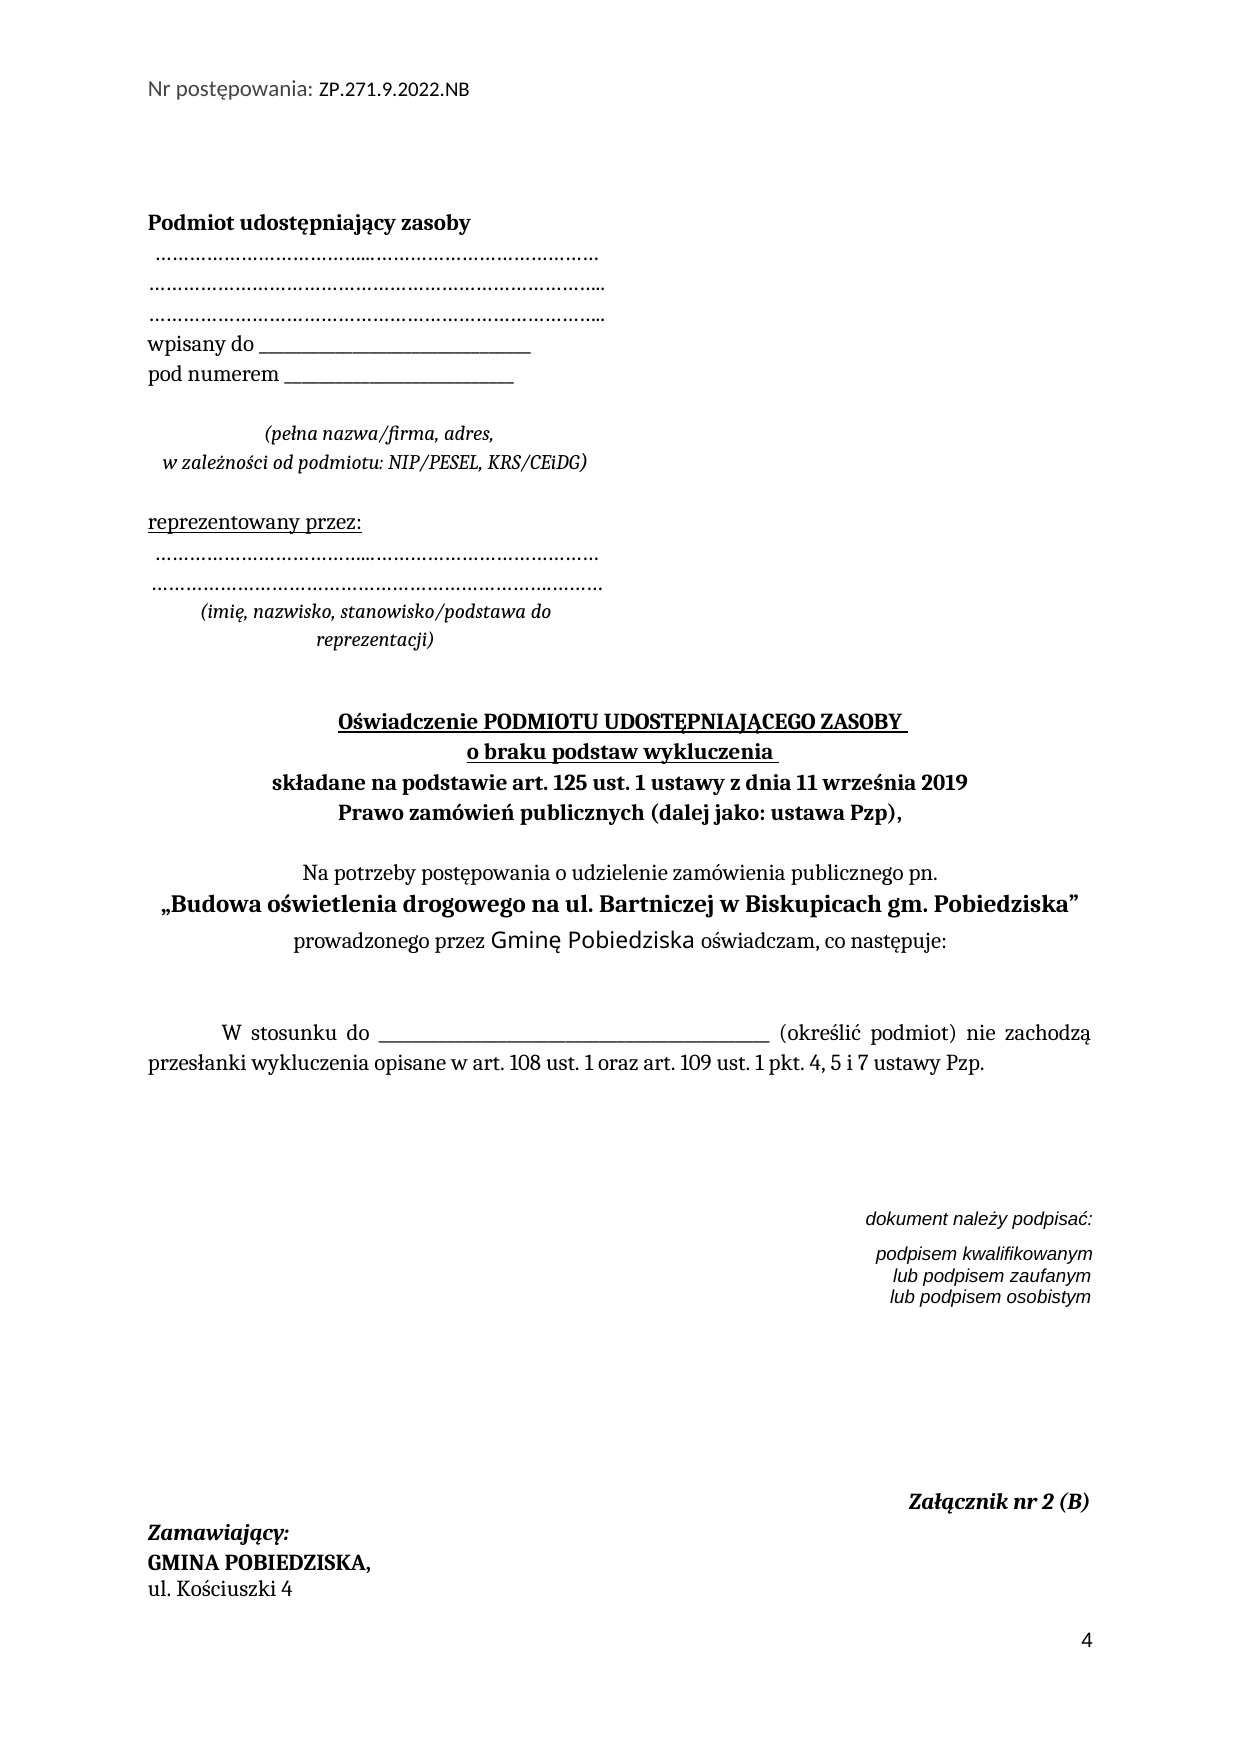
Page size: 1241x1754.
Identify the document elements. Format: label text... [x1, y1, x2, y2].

text Na potrzeby postępowania o udzielenie zamówienia publicznego pn. [148, 860, 1093, 886]
text ………………………………...………………………………… [148, 539, 605, 566]
text ………………………………...………………………………… [148, 240, 605, 266]
text o braku podstaw wykluczenia [148, 739, 1093, 766]
text pod numerem ___________________________ [148, 361, 605, 387]
text podpisem kwalifikowanym [148, 1243, 1093, 1265]
text reprezentowany przez: [148, 509, 605, 535]
text składane na podstawie art. 125 ust. 1 ustawy z dnia 11 września 2019 [148, 769, 1093, 796]
text wpisany do ________________________________ [148, 331, 605, 357]
text (imię, nazwisko, stanowisko/podstawa do reprezentacji) [148, 600, 605, 651]
text …………………………………………………………….……… [148, 569, 605, 596]
text Oświadczenie PODMIOTU UDOSTĘPNIAJĄCEGO ZASOBY [148, 709, 1093, 735]
text Prawo zamówień publicznych (dalej jako: ustawa Pzp), [148, 799, 1093, 826]
text lub podpisem osobistym [148, 1286, 1093, 1308]
text dokument należy podpisać: [148, 1207, 1093, 1229]
text Podmiot udostępniający zasoby [148, 210, 605, 236]
text …………………………………………………………………….. [148, 300, 605, 327]
text Zamawiający: [148, 1519, 1093, 1546]
text „Budowa oświetlenia drogowego na ul. Bartniczej w Biskupicach gm. Pobiedziska” prowadzonego przez Gminę Pobiedziska oświadczam, co następuje: [148, 890, 1093, 955]
text w zależności od podmiotu: NIP/PESEL, KRS/CEiDG) [148, 449, 605, 475]
text ul. Kościuszki 4 [148, 1576, 1093, 1602]
text lub podpisem zaufanym [148, 1265, 1093, 1286]
text …………………………………………………………………….. [148, 270, 605, 296]
text GMINA POBIEDZISKA, [148, 1549, 1093, 1576]
text Załącznik nr 2 (B) [148, 1489, 1093, 1516]
text (pełna nazwa/firma, adres, [148, 421, 605, 445]
text W stosunku do ______________________________________________ (określić podmiot) nie zachodzą przesłanki wykluczenia opisane w art. 108 ust. 1 oraz art. 109 ust. 1 pkt. 4, 5 i 7 ustawy Pzp. [148, 1020, 1093, 1077]
